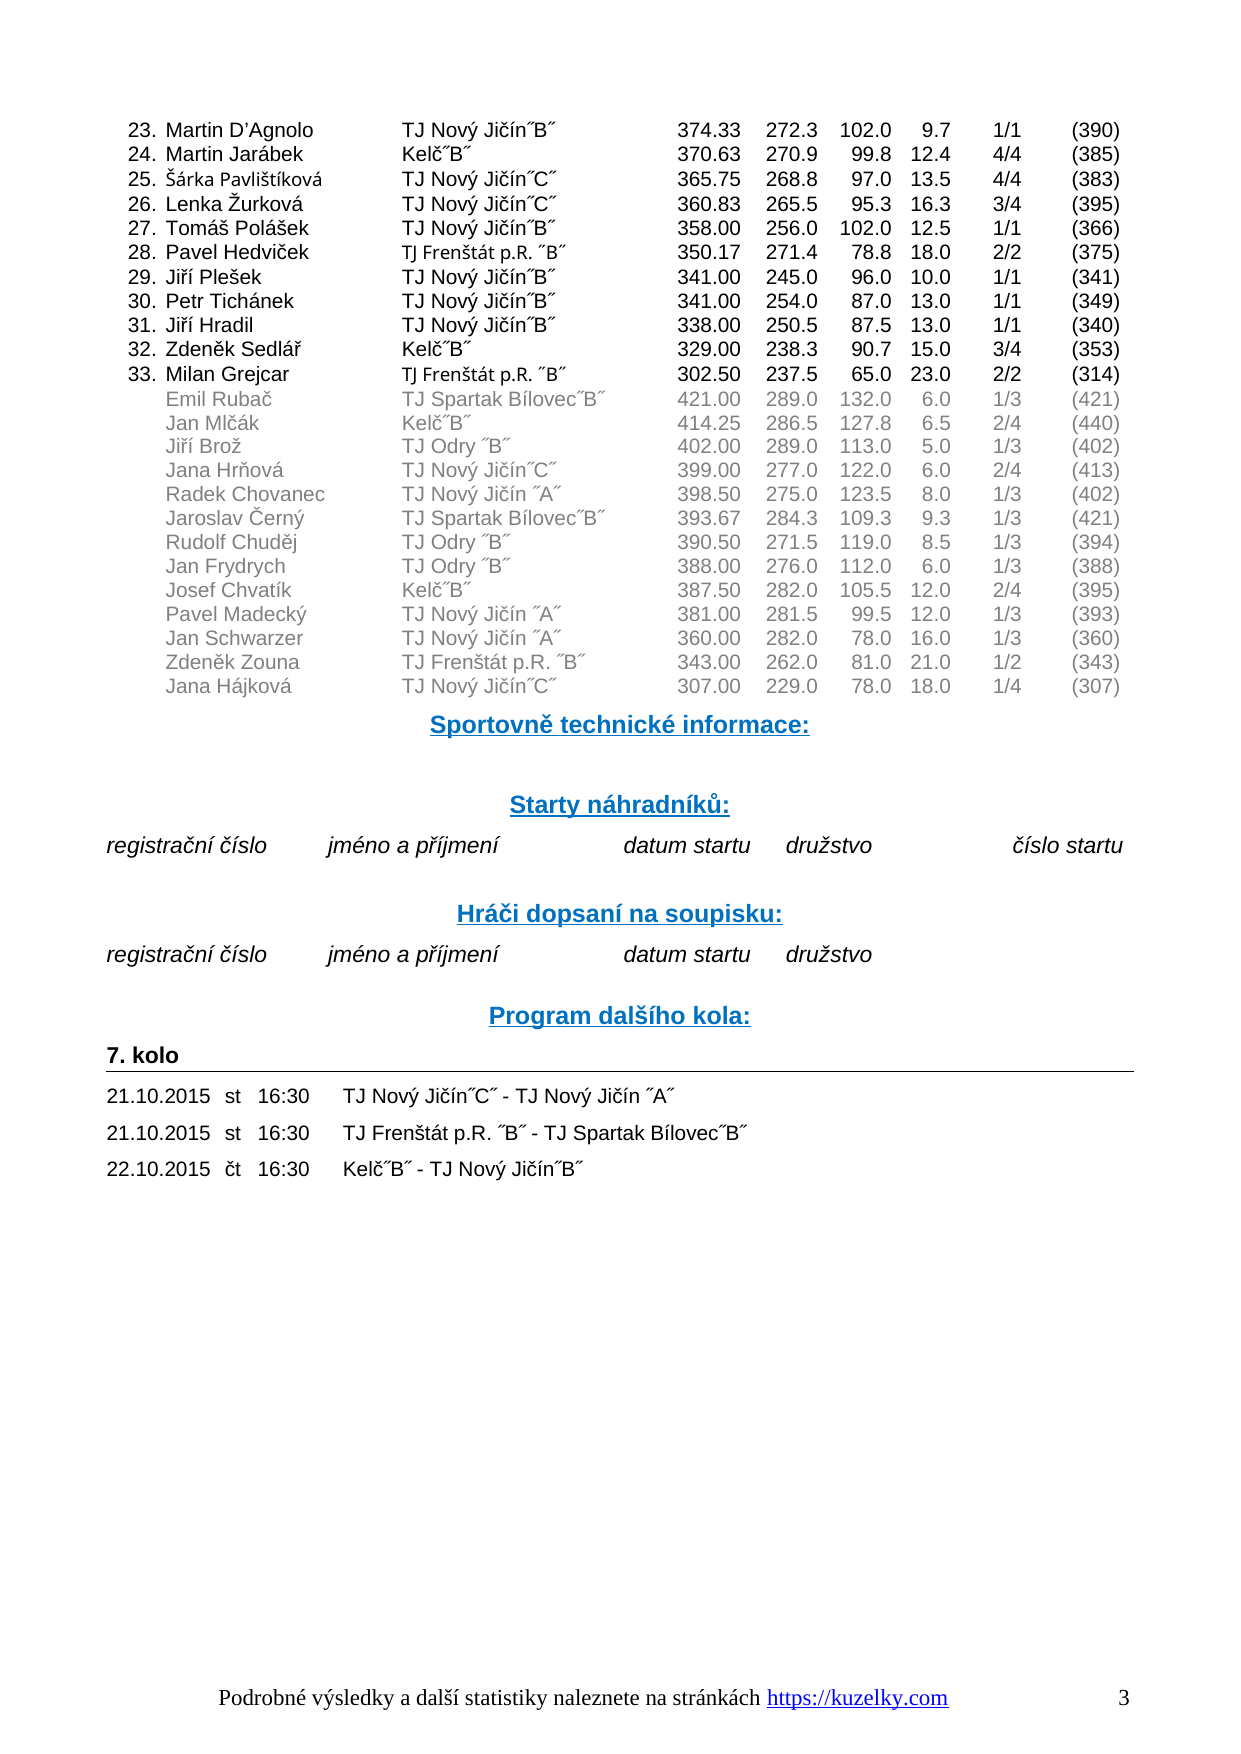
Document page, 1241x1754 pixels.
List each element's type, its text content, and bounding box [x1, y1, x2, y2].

text Program dalšího kola: [94, 1001, 1145, 1030]
text registrační číslo jméno a příjmení datum startu družstvo [106, 941, 1134, 967]
text 28. Pavel Hedviček TJ Frenštát p.R. ˝B˝ 350.17 271.4 78.8 18.0 2/2 (375) [106, 239, 1134, 265]
text Zdeněk Zouna TJ Frenštát p.R. ˝B˝ 343.00 262.0 81.0 21.0 1/2 (343) [106, 650, 1134, 674]
text Jaroslav Černý TJ Spartak Bílovec˝B˝ 393.67 284.3 109.3 9.3 1/3 (421) [106, 506, 1134, 530]
text Sportovně technické informace: [94, 710, 1145, 739]
text 30. Petr Tichánek TJ Nový Jičín˝B˝ 341.00 254.0 87.0 13.0 1/1 (349) [106, 289, 1134, 313]
text 33. Milan Grejcar TJ Frenštát p.R. ˝B˝ 302.50 237.5 65.0 23.0 2/2 (314) [106, 361, 1134, 386]
text Radek Chovanec TJ Nový Jičín ˝A˝ 398.50 275.0 123.5 8.0 1/3 (402) [106, 482, 1134, 506]
text Starty náhradníků: [94, 790, 1145, 819]
text Pavel Madecký TJ Nový Jičín ˝A˝ 381.00 281.5 99.5 12.0 1/3 (393) [106, 602, 1134, 626]
text registrační číslo jméno a příjmení datum startu družstvo číslo startu [106, 832, 1134, 858]
text Jiří Brož TJ Odry ˝B˝ 402.00 289.0 113.0 5.0 1/3 (402) [106, 434, 1134, 458]
text 25. Šárka Pavlištíková TJ Nový Jičín˝C˝ 365.75 268.8 97.0 13.5 4/4 (383) [106, 166, 1134, 192]
text Hráči dopsaní na soupisku: [94, 871, 1145, 928]
text 22.10.2015 čt 16:30 Kelč˝B˝ - TJ Nový Jičín˝B˝ [106, 1157, 1134, 1181]
text 31. Jiří Hradil TJ Nový Jičín˝B˝ 338.00 250.5 87.5 13.0 1/1 (340) [106, 313, 1134, 337]
text 29. Jiří Plešek TJ Nový Jičín˝B˝ 341.00 245.0 96.0 10.0 1/1 (341) [106, 265, 1134, 289]
text Jan Mlčák Kelč˝B˝ 414.25 286.5 127.8 6.5 2/4 (440) [106, 410, 1134, 434]
text 21.10.2015 st 16:30 TJ Nový Jičín˝C˝ - TJ Nový Jičín ˝A˝ [106, 1084, 1134, 1108]
text 26. Lenka Žurková TJ Nový Jičín˝C˝ 360.83 265.5 95.3 16.3 3/4 (395) [106, 192, 1134, 216]
text 24. Martin Jarábek Kelč˝B˝ 370.63 270.9 99.8 12.4 4/4 (385) [106, 142, 1134, 166]
text Jana Hájková TJ Nový Jičín˝C˝ 307.00 229.0 78.0 18.0 1/4 (307) [106, 674, 1134, 698]
text Emil Rubač TJ Spartak Bílovec˝B˝ 421.00 289.0 132.0 6.0 1/3 (421) [106, 386, 1134, 410]
text Jana Hrňová TJ Nový Jičín˝C˝ 399.00 277.0 122.0 6.0 2/4 (413) [106, 458, 1134, 482]
text Josef Chvatík Kelč˝B˝ 387.50 282.0 105.5 12.0 2/4 (395) [106, 578, 1134, 602]
text 21.10.2015 st 16:30 TJ Frenštát p.R. ˝B˝ - TJ Spartak Bílovec˝B˝ [106, 1121, 1134, 1144]
text Jan Schwarzer TJ Nový Jičín ˝A˝ 360.00 282.0 78.0 16.0 1/3 (360) [106, 626, 1134, 650]
text Rudolf Chuděj TJ Odry ˝B˝ 390.50 271.5 119.0 8.5 1/3 (394) [106, 530, 1134, 554]
text Jan Frydrych TJ Odry ˝B˝ 388.00 276.0 112.0 6.0 1/3 (388) [106, 554, 1134, 578]
text 7. kolo [106, 1042, 1134, 1071]
text 27. Tomáš Polášek TJ Nový Jičín˝B˝ 358.00 256.0 102.0 12.5 1/1 (366) [106, 216, 1134, 239]
text 23. Martin D’Agnolo TJ Nový Jičín˝B˝ 374.33 272.3 102.0 9.7 1/1 (390) [106, 118, 1134, 142]
text 32. Zdeněk Sedlář Kelč˝B˝ 329.00 238.3 90.7 15.0 3/4 (353) [106, 337, 1134, 361]
